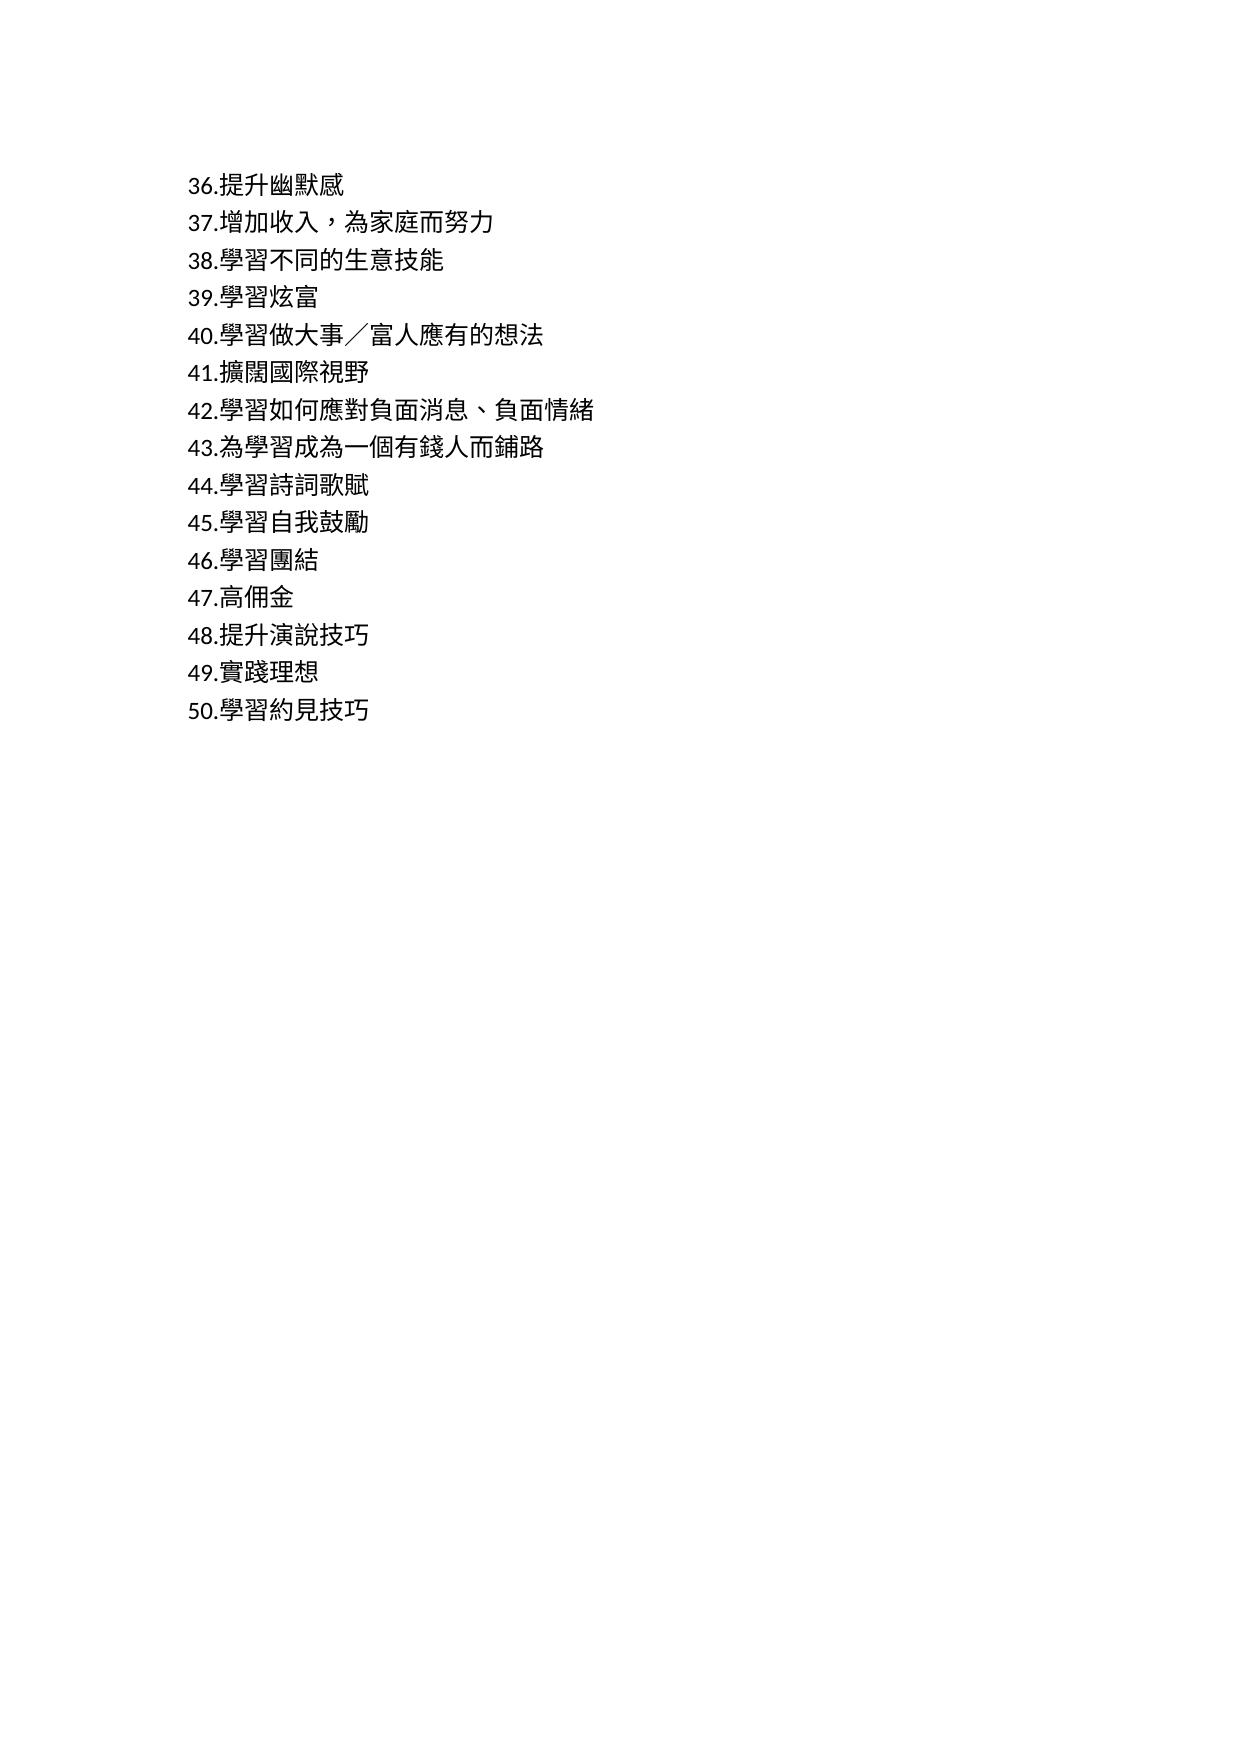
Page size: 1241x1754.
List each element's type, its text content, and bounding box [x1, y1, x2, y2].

text 40.學習做大事／富人應有的想法 [187, 314, 1053, 352]
text 50.學習約見技巧 [187, 689, 1053, 727]
text 49.實踐理想 [187, 652, 1053, 689]
text 42.學習如何應對負面消息、負面情緒 [187, 389, 1053, 427]
text 39.學習炫富 [187, 277, 1053, 314]
text 46.學習團結 [187, 539, 1053, 577]
text 48.提升演說技巧 [187, 614, 1053, 652]
text 44.學習詩詞歌賦 [187, 464, 1053, 502]
text 47.高佣金 [187, 577, 1053, 614]
text 45.學習自我鼓勵 [187, 502, 1053, 539]
text 43.為學習成為一個有錢人而鋪路 [187, 427, 1053, 464]
text 37.增加收入，為家庭而努力 [187, 202, 1053, 239]
text 41.擴闊國際視野 [187, 352, 1053, 389]
text 36.提升幽默感 [187, 164, 1053, 202]
text 38.學習不同的生意技能 [187, 239, 1053, 277]
